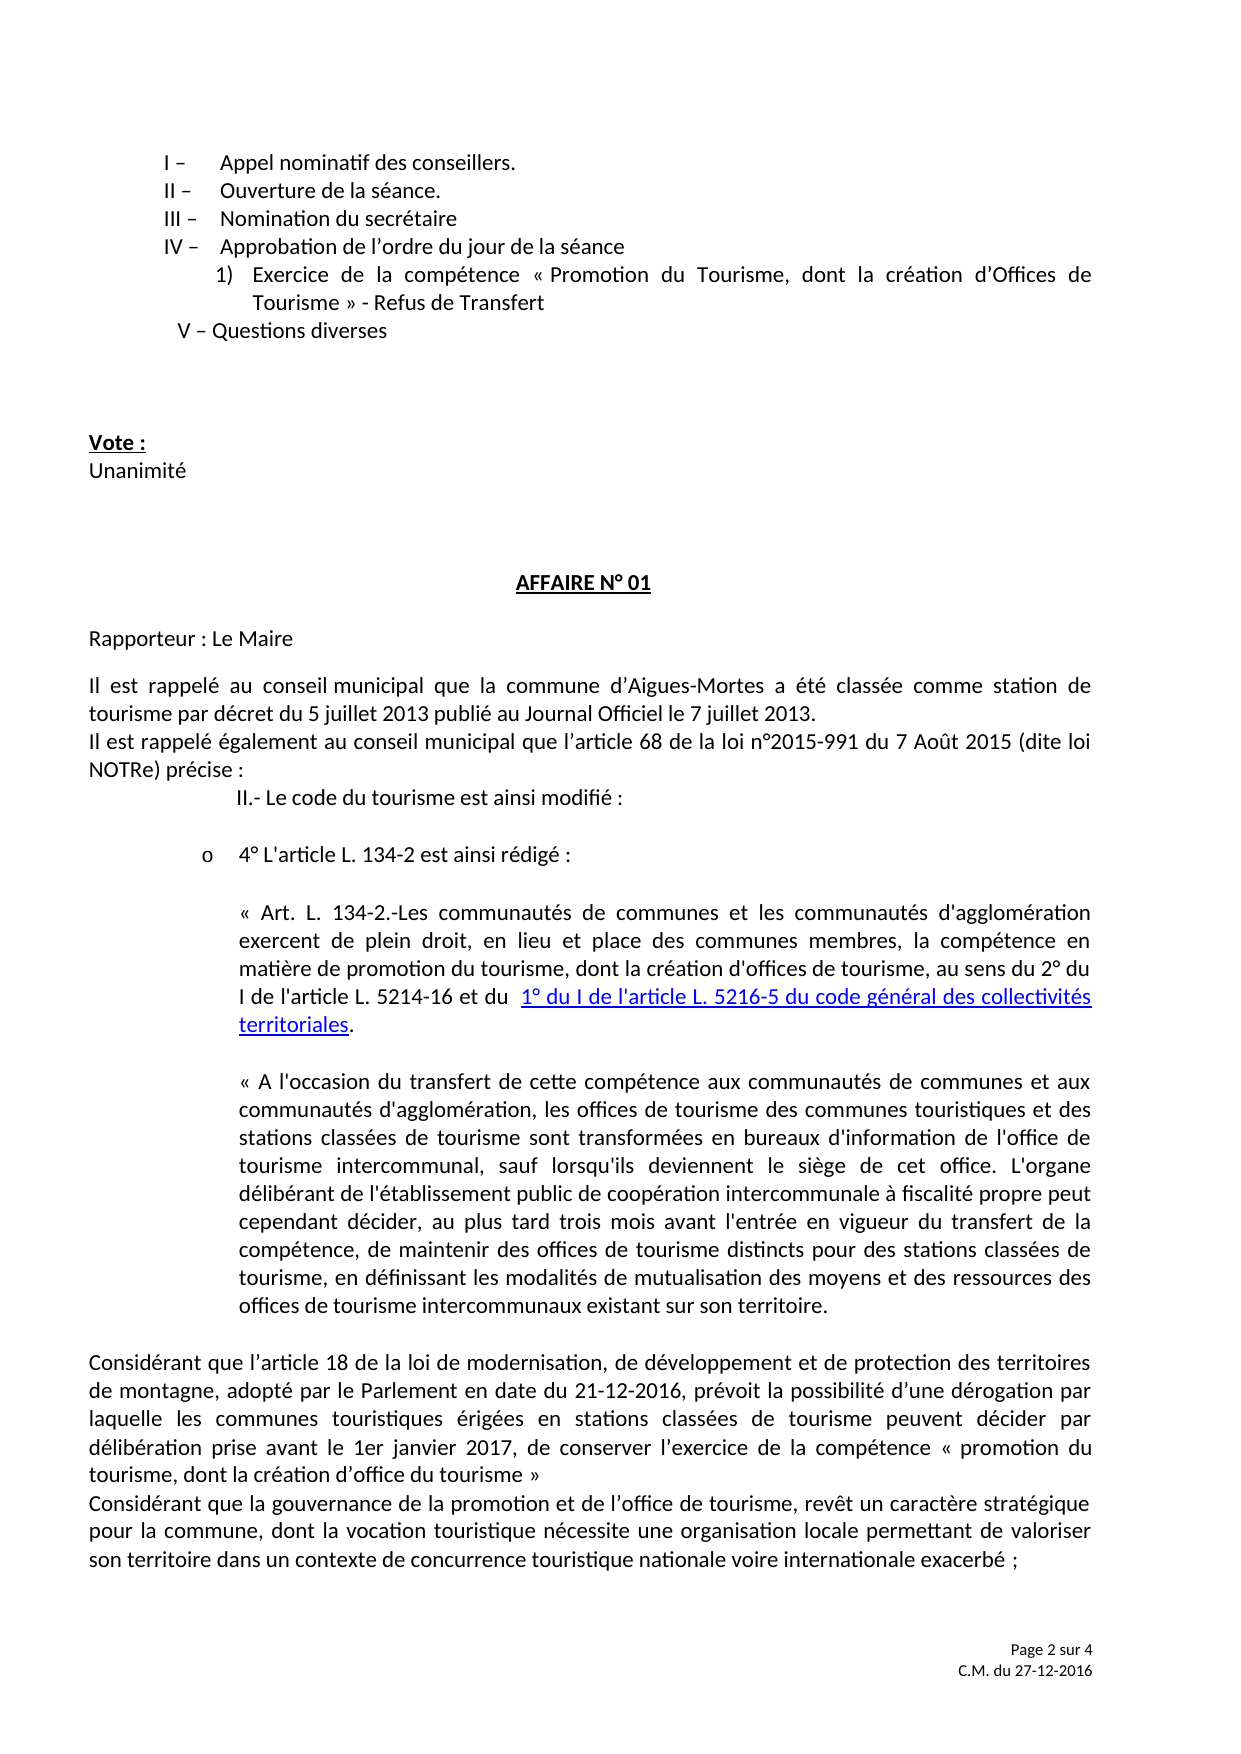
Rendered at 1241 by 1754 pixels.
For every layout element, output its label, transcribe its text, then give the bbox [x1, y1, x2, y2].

text AFFAIRE N° 01 [89, 568, 1078, 596]
text Considérant que l’article 18 de la loi de modernisation, de développement et de protection des territoires de montagne, adopté par le Parlement en date du 21-12-2016, prévoit la possibilité d’une dérogation par laquelle les communes touristiques érigées en stations classées de tourisme peuvent décider par délibération prise avant le 1er janvier 2017, de conserver l’exercice de la compétence « promotion du tourisme, dont la création d’office du tourisme » [89, 1348, 1092, 1489]
text Il est rappelé également au conseil municipal que l’article 68 de la loi n°2015-991 du 7 Août 2015 (dite loi NOTRe) précise : [89, 727, 1092, 783]
text Il est rappelé au conseil municipal que la commune d’Aigues-Mortes a été classée comme station de tourisme par décret du 5 juillet 2013 publié au Journal Officiel le 7 juillet 2013. [89, 671, 1092, 727]
text II.- Le code du tourisme est ainsi modifié : [162, 783, 1092, 811]
text II – Ouverture de la séance. [164, 176, 1092, 204]
text Rapporteur : Le Maire [89, 624, 1092, 652]
text V – Questions diverses [177, 316, 1092, 344]
text Vote : [89, 428, 1078, 456]
list Exercice de la compétence « Promotion du Tourisme, dont la création d’Offices de Tourisme » - Refus de Transfert [215, 260, 1092, 316]
text « A l'occasion du transfert de cette compétence aux communautés de communes et aux communautés d'agglomération, les offices de tourisme des communes touristiques et des stations classées de tourisme sont transformées en bureaux d'information de l'office de tourisme intercommunal, sauf lorsqu'ils deviennent le siège de cet office. L'organe délibérant de l'établissement public de coopération intercommunale à fiscalité propre peut cependant décider, au plus tard trois mois avant l'entrée en vigueur du transfert de la compétence, de maintenir des offices de tourisme distincts pour des stations classées de tourisme, en définissant les modalités de mutualisation des moyens et des ressources des offices de tourisme intercommunaux existant sur son territoire. [239, 1067, 1092, 1319]
text Considérant que la gouvernance de la promotion et de l’office de tourisme, revêt un caractère stratégique pour la commune, dont la vocation touristique nécessite une organisation locale permettant de valoriser son territoire dans un contexte de concurrence touristique nationale voire internationale exacerbé ; [89, 1489, 1092, 1573]
text III – Nomination du secrétaire [164, 204, 1092, 232]
text I – Appel nominatif des conseillers. [164, 148, 1092, 176]
text « Art. L. 134-2.-Les communautés de communes et les communautés d'agglomération exercent de plein droit, en lieu et place des communes membres, la compétence en matière de promotion du tourisme, dont la création d'offices de tourisme, au sens du 2° du I de l'article L. 5214-16 et du 1° du I de l'article L. 5216-5 du code général des collectivités territoriales. [239, 898, 1092, 1038]
text IV – Approbation de l’ordre du jour de la séance [164, 232, 1092, 260]
text Unanimité [89, 456, 1078, 484]
list 4° L'article L. 134-2 est ainsi rédigé : [201, 840, 1092, 869]
